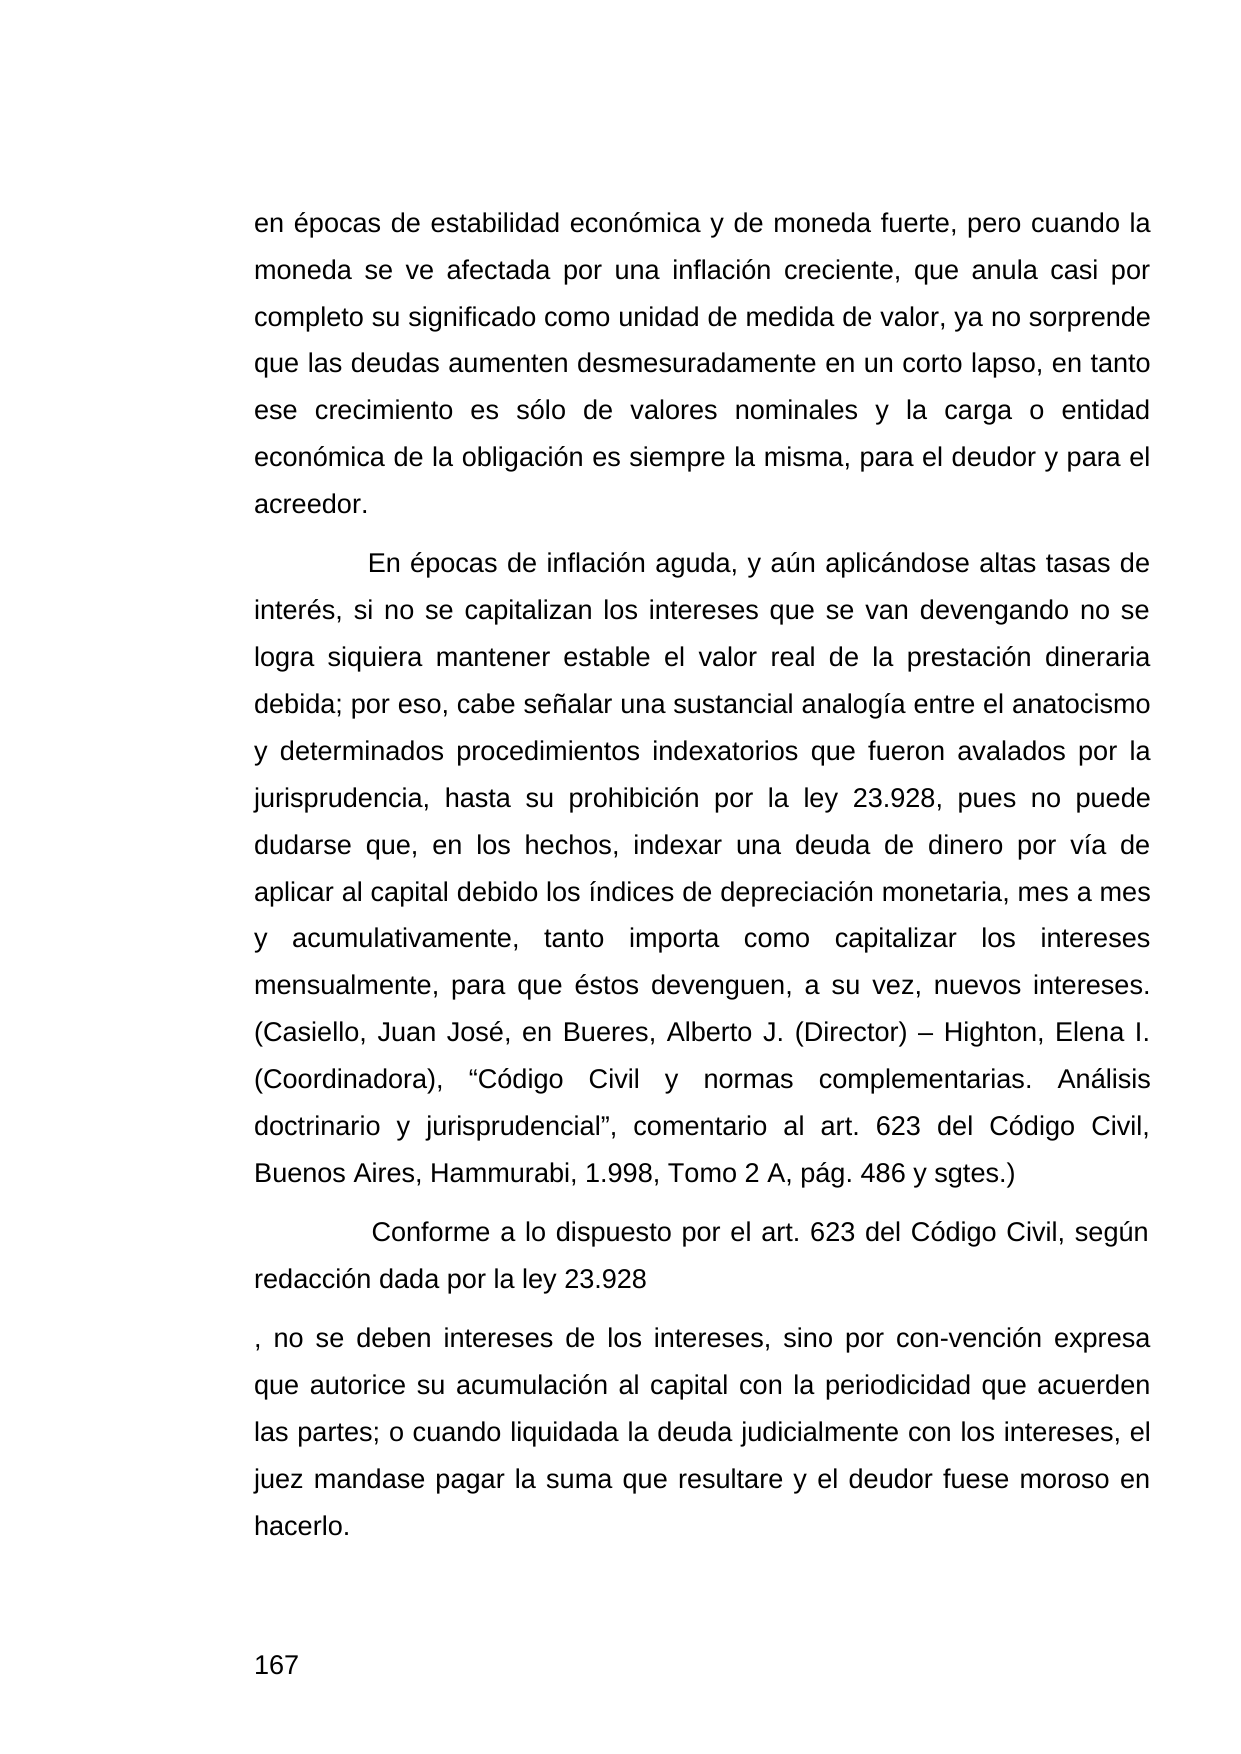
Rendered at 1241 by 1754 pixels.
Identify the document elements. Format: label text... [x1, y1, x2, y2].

text Conforme a lo dispuesto por el art. 623 del Código Civil, según redacción dada por la ley 23.928 [254, 1216, 1152, 1294]
text En épocas de inflación aguda, y aún aplicándose altas tasas de interés, si no se capitalizan los intereses que se van devengando no se logra siquiera mantener estable el valor real de la prestación dineraria debida; por eso, cabe señalar una sustancial analogía entre el anatocismo y determinados procedimientos indexatorios que fueron avalados por la jurisprudencia, hasta su prohibición por la ley 23.928, pues no puede dudarse que, en los hechos, indexar una deuda de dinero por vía de aplicar al capital debido los índices de depreciación monetaria, mes a mes y acumulativamente, tanto importa como capitalizar los intereses mensualmente, para que éstos devenguen, a su vez, nuevos intereses. (Casiello, Juan José, en Bueres, Alberto J. (Director) – Highton, Elena I. (Coordinadora), “Código Civil y normas complementarias. Análisis doctrinario y jurisprudencial”, comentario al art. 623 del Código Civil, Buenos Aires, Hammurabi, 1.998, Tomo 2 A, pág. 486 y sgtes.) [254, 547, 1152, 1188]
text , no se deben intereses de los intereses, sino por con-vención expresa que autorice su acumulación al capital con la periodicidad que acuerden las partes; o cuando liquidada la deuda judicialmente con los intereses, el juez mandase pagar la suma que resultare y el deudor fuese moroso en hacerlo. [254, 1322, 1152, 1541]
